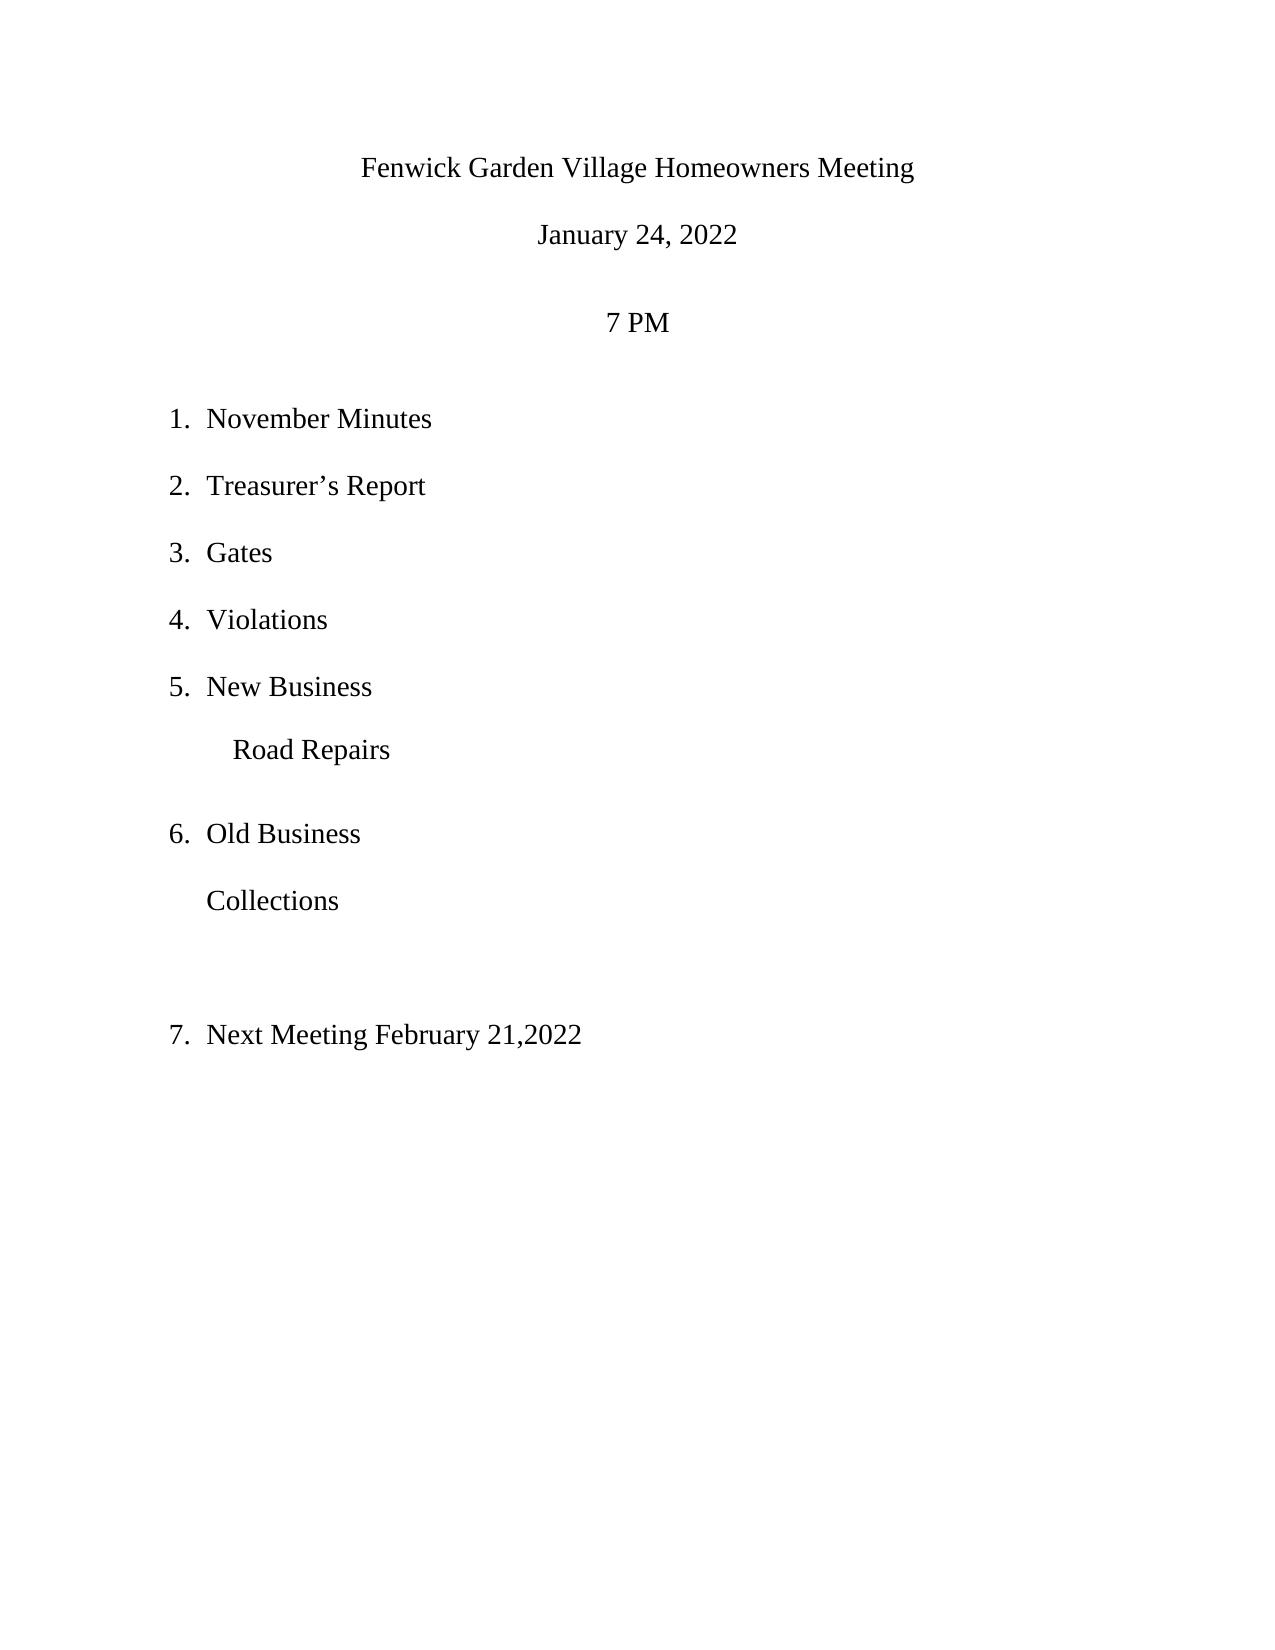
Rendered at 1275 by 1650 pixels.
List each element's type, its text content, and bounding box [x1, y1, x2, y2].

list New Business [169, 669, 1016, 703]
list Violations [169, 602, 1016, 636]
list November Minutes [169, 401, 1016, 435]
text January 24, 2022 [150, 217, 1125, 251]
list Next Meeting February 21,2022 [169, 1017, 1016, 1051]
list Collections [206, 883, 1016, 917]
list Old Business [169, 816, 1016, 850]
text Fenwick Garden Village Homeowners Meeting [150, 150, 1125, 183]
list Gates [169, 535, 1016, 569]
list Treasurer’s Report [169, 468, 1016, 502]
text 7 PM [150, 305, 1125, 338]
list Road Repairs [225, 732, 1016, 766]
